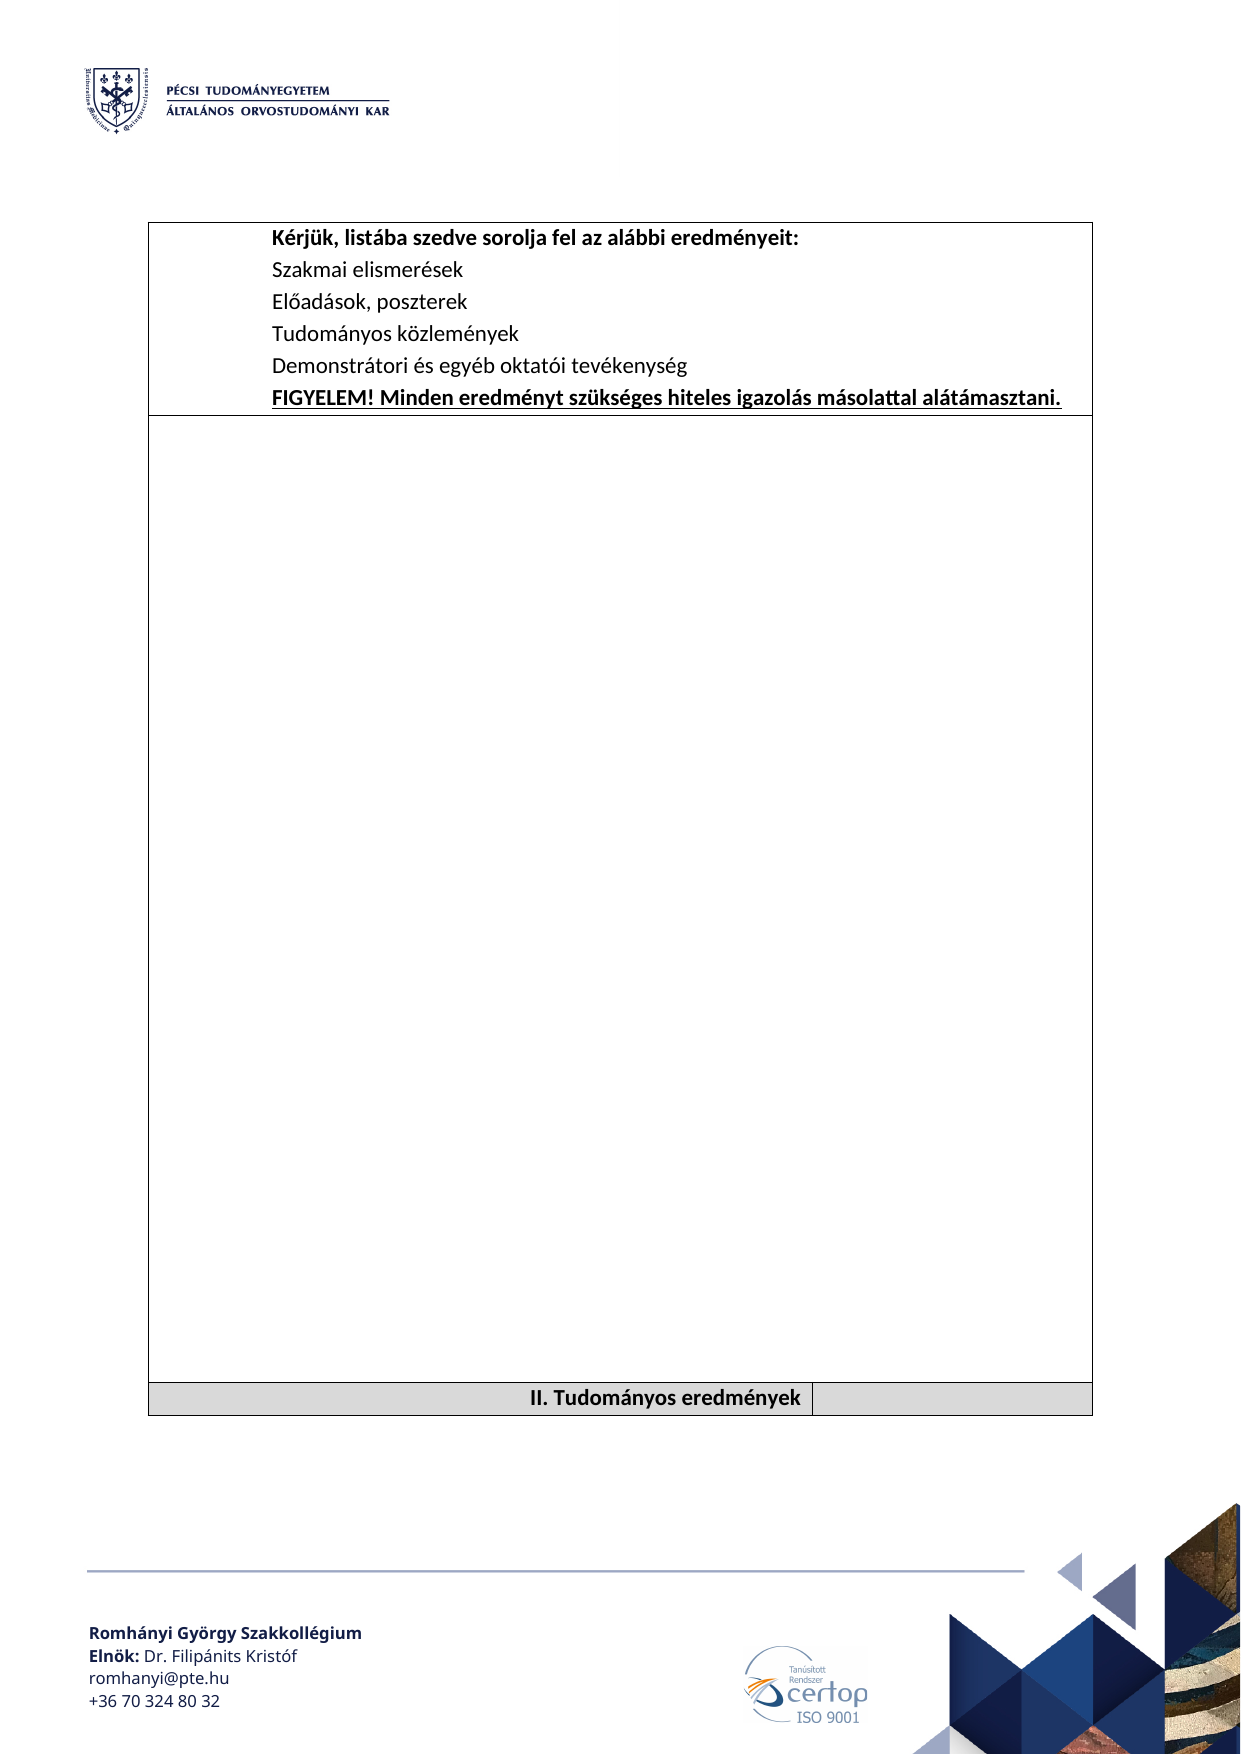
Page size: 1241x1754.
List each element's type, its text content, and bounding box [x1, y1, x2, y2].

table_cell [149, 416, 1092, 1382]
table_cell [813, 1383, 1092, 1415]
picture [0, 1460, 1241, 1754]
table_cell II. Tudományos eredmények [149, 1383, 812, 1415]
picture [0, 0, 1239, 177]
